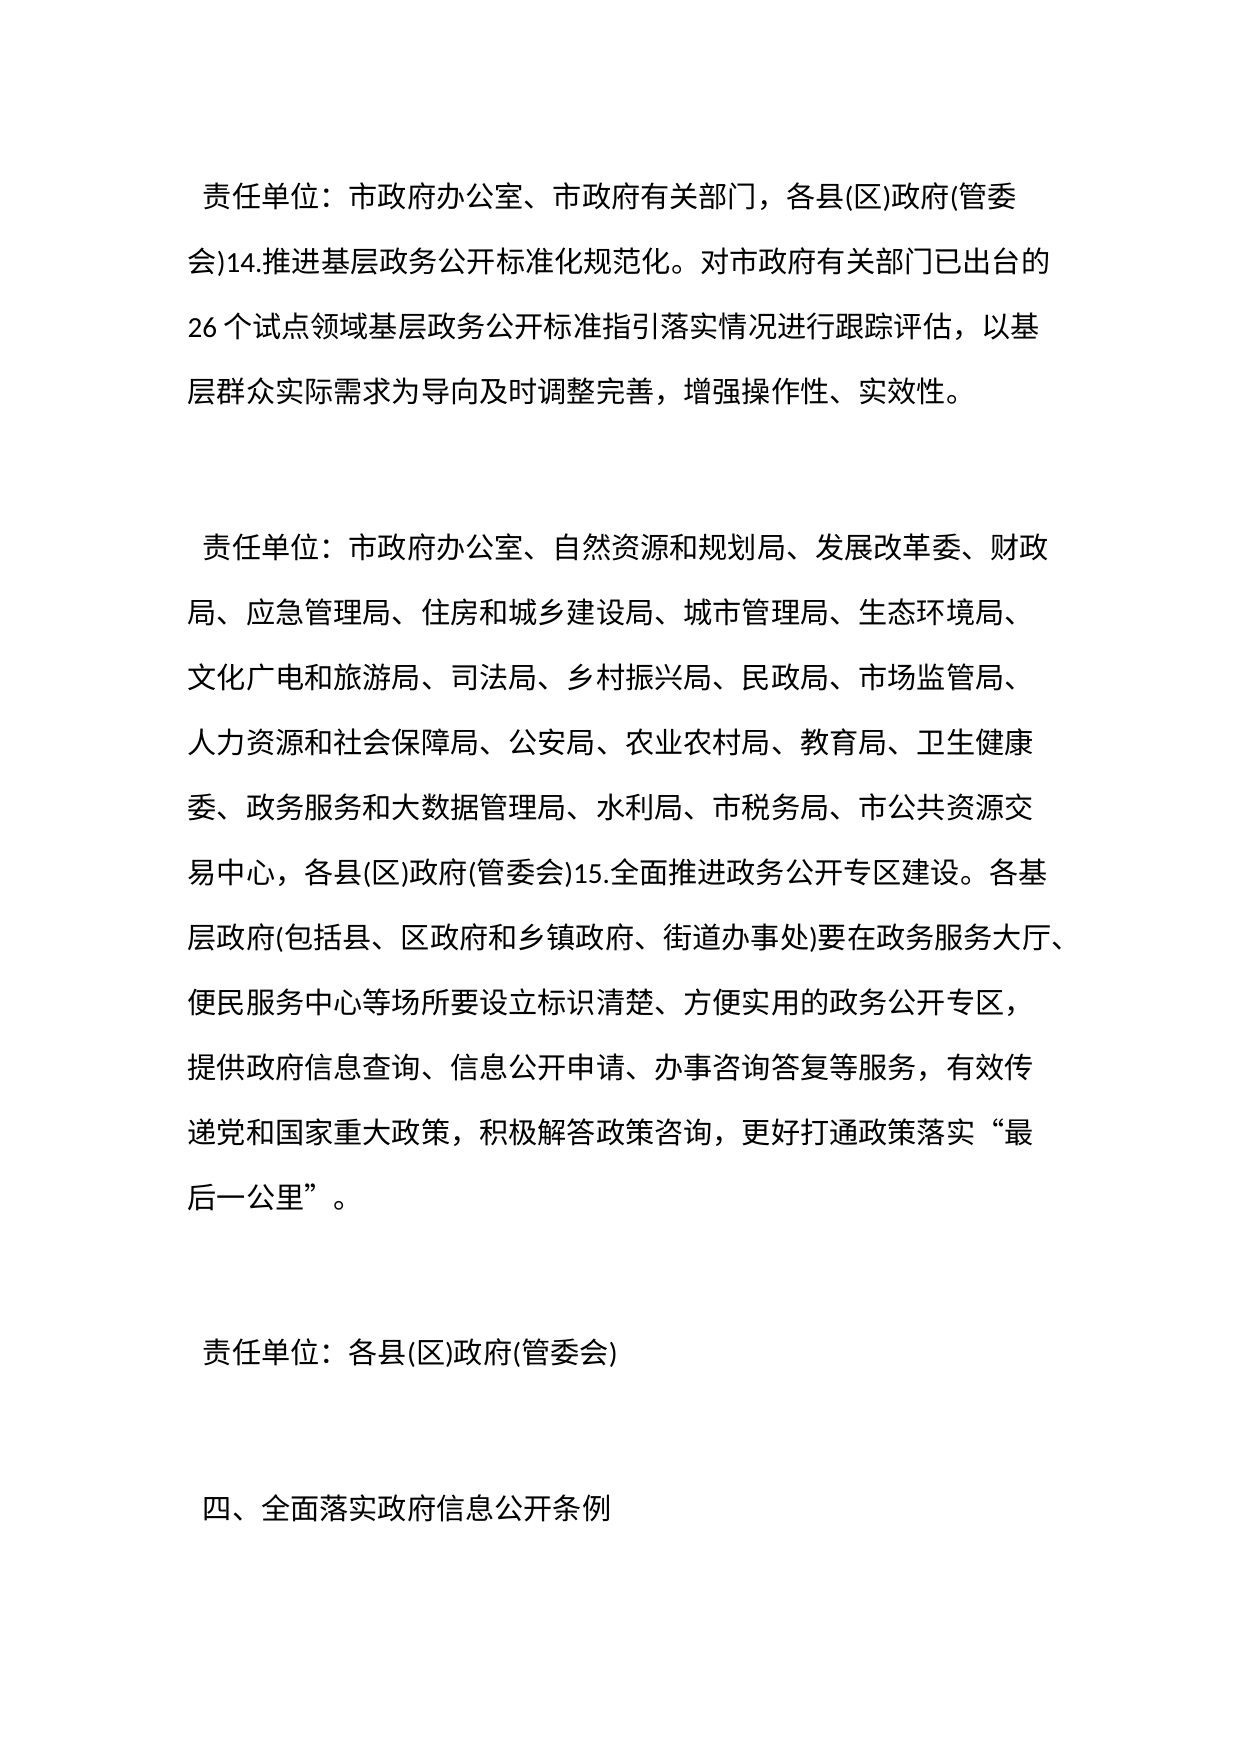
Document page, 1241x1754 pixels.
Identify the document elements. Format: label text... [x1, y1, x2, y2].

text 责任单位：市政府办公室、市政府有关部门，各县(区)政府(管委会)14.推进基层政务公开标准化规范化。对市政府有关部门已出台的26个试点领域基层政务公开标准指引落实情况进行跟踪评估，以基层群众实际需求为导向及时调整完善，增强操作性、实效性。 [187, 162, 1053, 422]
text 责任单位：各县(区)政府(管委会) [187, 1319, 1053, 1384]
text 责任单位：市政府办公室、自然资源和规划局、发展改革委、财政局、应急管理局、住房和城乡建设局、城市管理局、生态环境局、文化广电和旅游局、司法局、乡村振兴局、民政局、市场监管局、人力资源和社会保障局、公安局、农业农村局、教育局、卫生健康委、政务服务和大数据管理局、水利局、市税务局、市公共资源交易中心，各县(区)政府(管委会)15.全面推进政务公开专区建设。各基层政府(包括县、区政府和乡镇政府、街道办事处)要在政务服务大厅、便民服务中心等场所要设立标识清楚、方便实用的政务公开专区，提供政府信息查询、信息公开申请、办事咨询答复等服务，有效传递党和国家重大政策，积极解答政策咨询，更好打通政策落实“最后一公里”。 [187, 513, 1053, 1228]
text 四、全面落实政府信息公开条例 [187, 1474, 1053, 1539]
